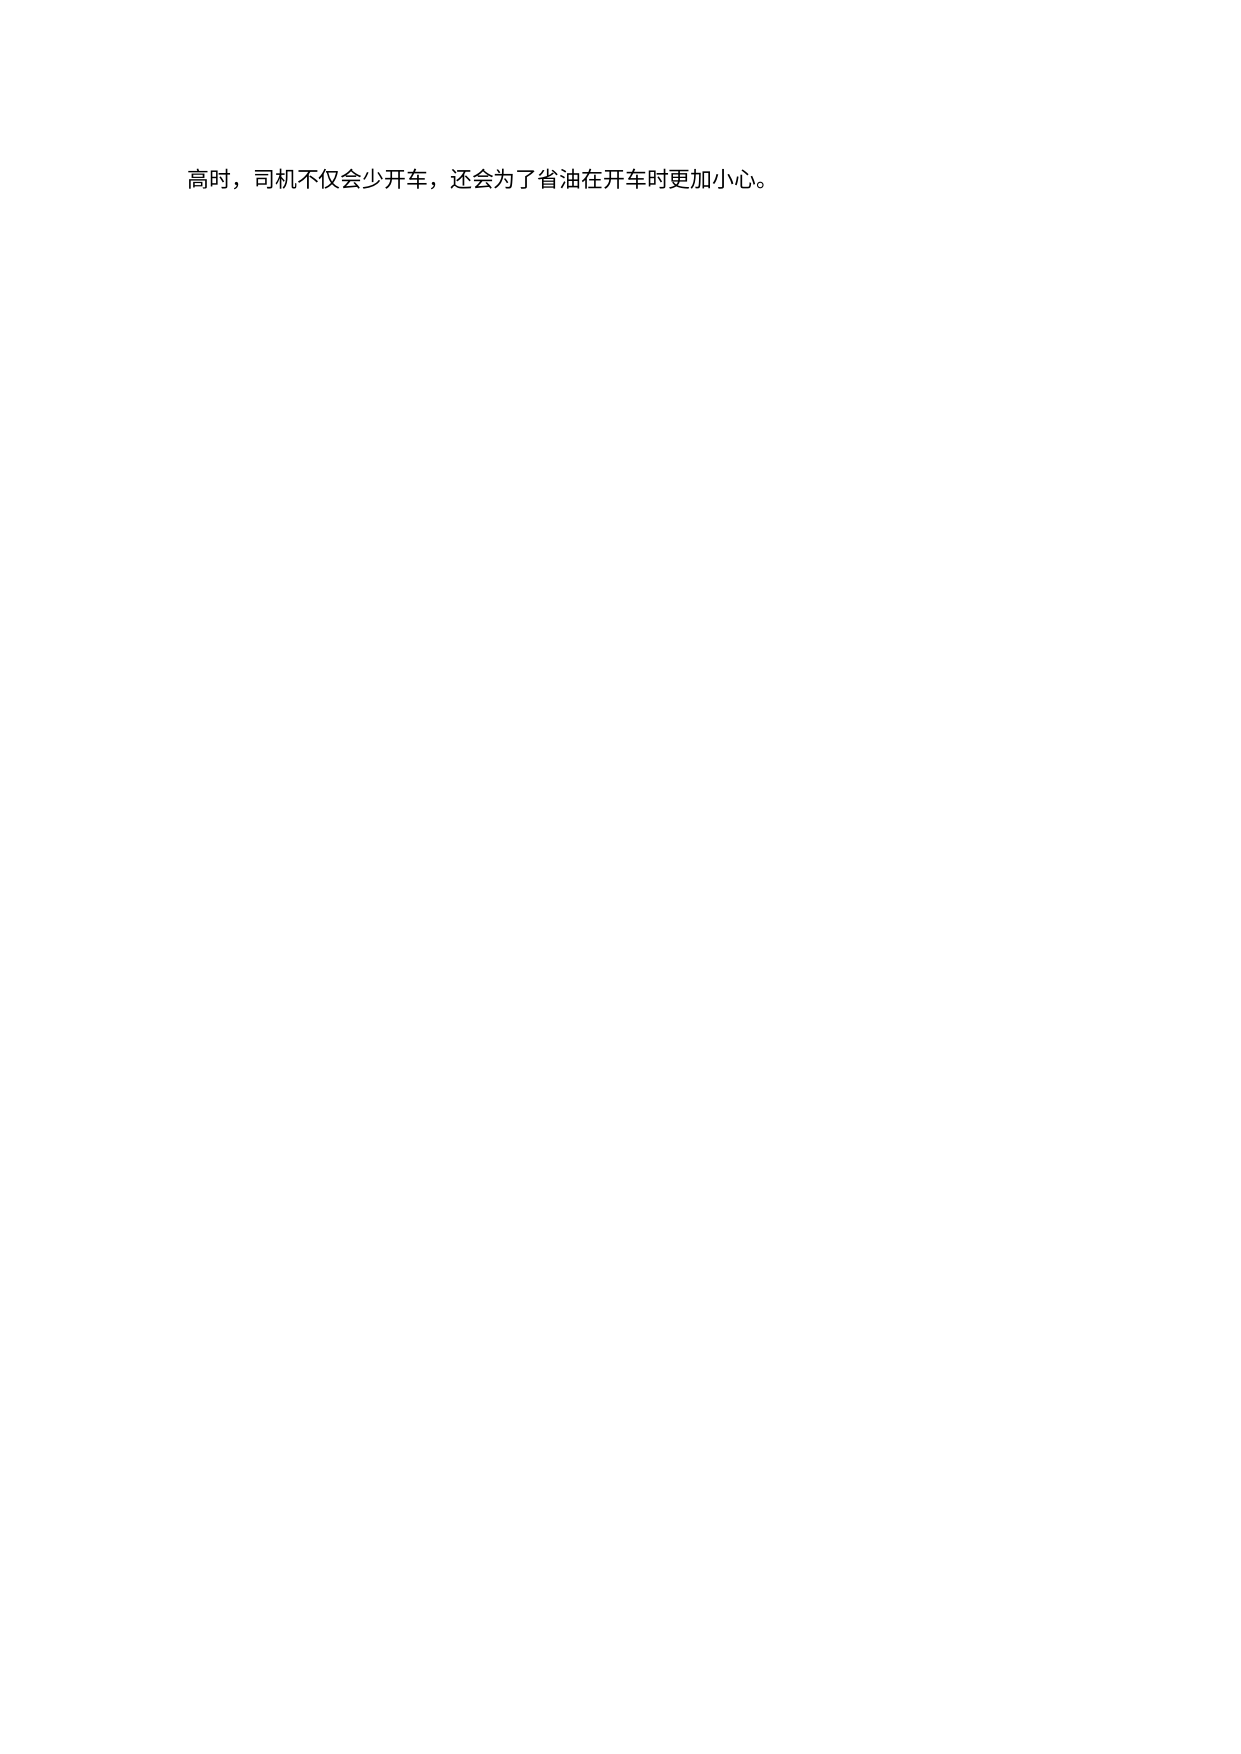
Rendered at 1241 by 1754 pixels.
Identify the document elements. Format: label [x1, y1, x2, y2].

text [187, 162, 1053, 194]
